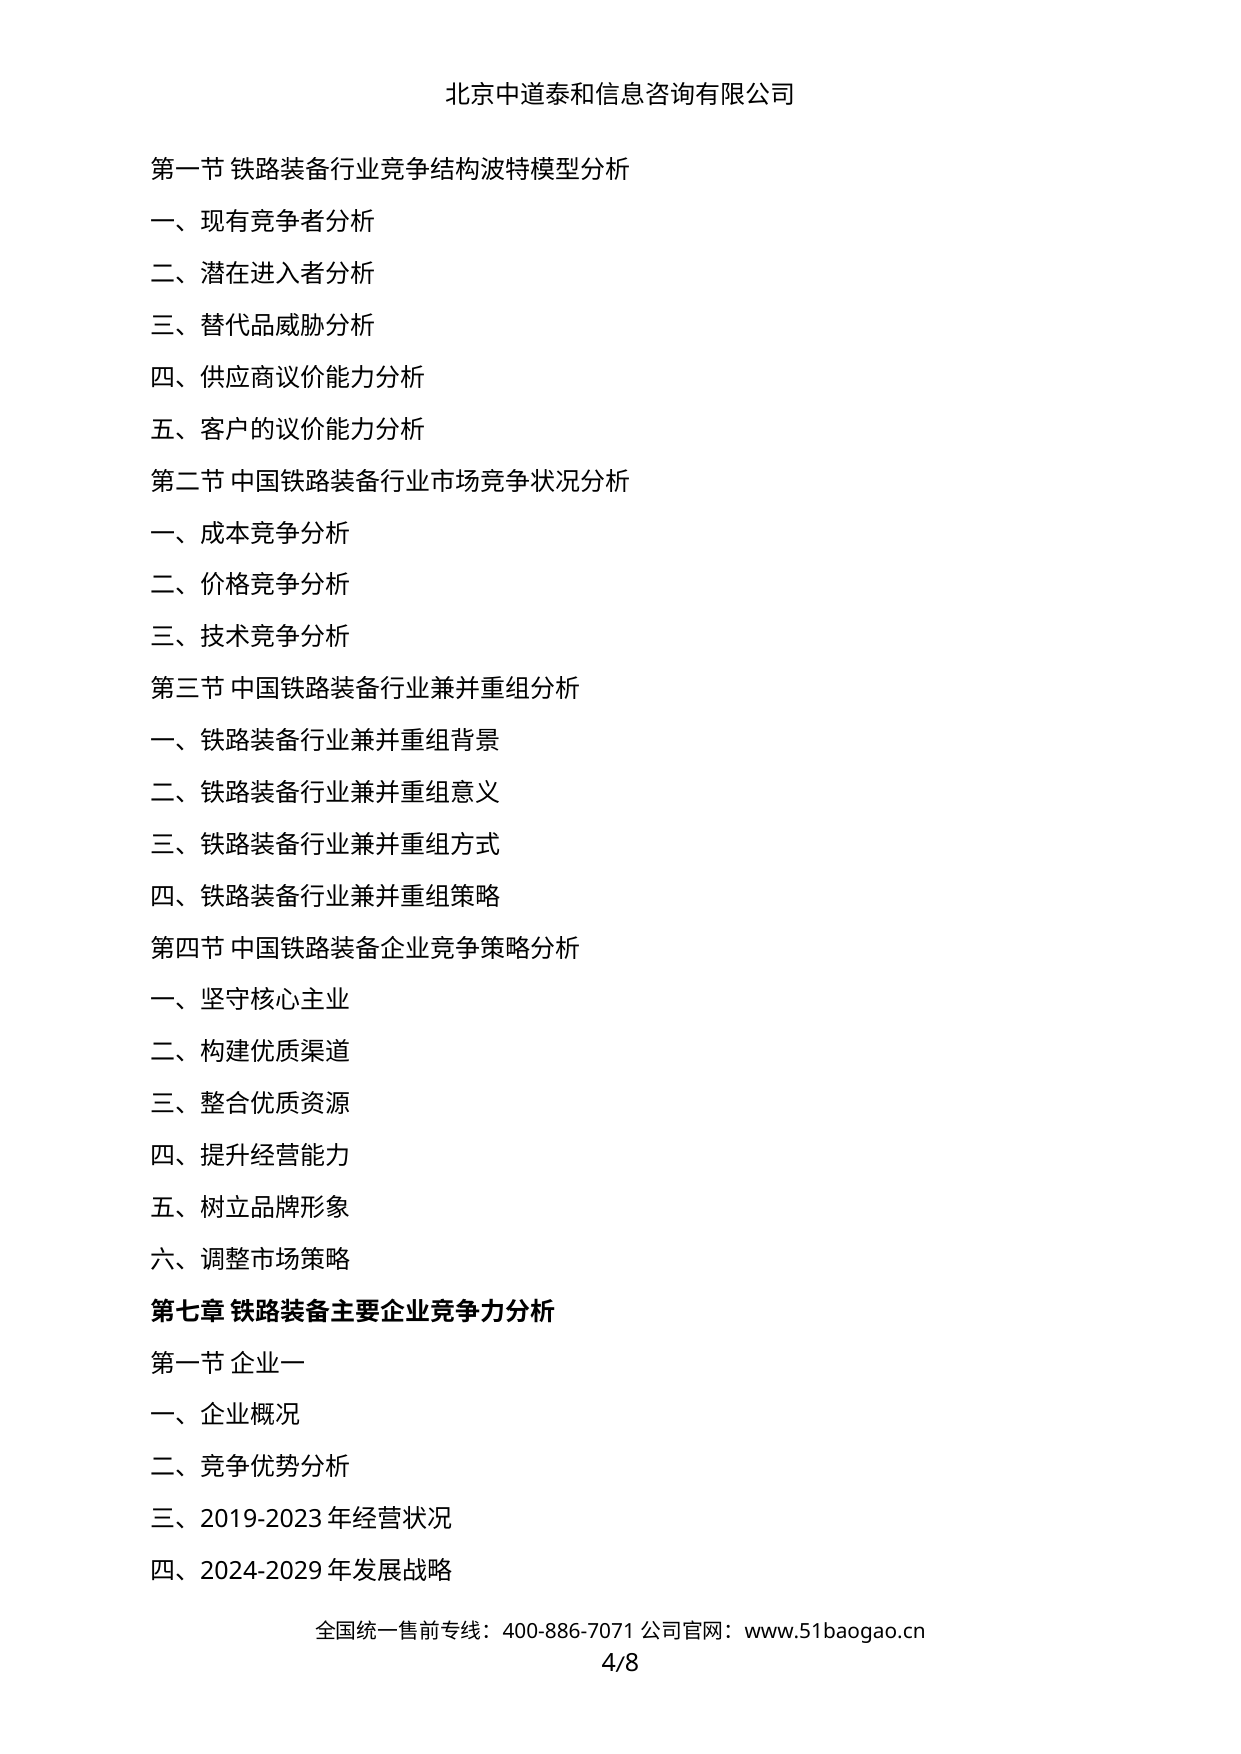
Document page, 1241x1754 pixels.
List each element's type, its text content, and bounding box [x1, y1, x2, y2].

text 一、铁路装备行业兼并重组背景 [150, 721, 1090, 757]
text 第四节 中国铁路装备企业竞争策略分析 [150, 928, 1090, 964]
text 三、铁路装备行业兼并重组方式 [150, 824, 1090, 861]
text 一、企业概况 [150, 1395, 1090, 1431]
text 第一节 铁路装备行业竞争结构波特模型分析 [150, 150, 1090, 186]
text 五、客户的议价能力分析 [150, 409, 1090, 446]
text 三、替代品威胁分析 [150, 306, 1090, 342]
text 四、2024-2029年发展战略 [150, 1551, 1090, 1587]
text 二、构建优质渠道 [150, 1032, 1090, 1068]
text 二、铁路装备行业兼并重组意义 [150, 772, 1090, 809]
text 一、坚守核心主业 [150, 980, 1090, 1016]
text 二、竞争优势分析 [150, 1447, 1090, 1483]
text 第一节 企业一 [150, 1343, 1090, 1379]
text 第二节 中国铁路装备行业市场竞争状况分析 [150, 461, 1090, 497]
text 一、现有竞争者分析 [150, 202, 1090, 238]
text 四、提升经营能力 [150, 1136, 1090, 1172]
text 六、调整市场策略 [150, 1239, 1090, 1276]
text 第七章 铁路装备主要企业竞争力分析 [150, 1291, 1090, 1327]
text 第三节 中国铁路装备行业兼并重组分析 [150, 669, 1090, 705]
text 三、整合优质资源 [150, 1084, 1090, 1120]
text 二、价格竞争分析 [150, 565, 1090, 601]
text 四、铁路装备行业兼并重组策略 [150, 876, 1090, 912]
text 四、供应商议价能力分析 [150, 357, 1090, 394]
text 五、树立品牌形象 [150, 1187, 1090, 1224]
text 三、技术竞争分析 [150, 617, 1090, 653]
text 一、成本竞争分析 [150, 513, 1090, 549]
text 二、潜在进入者分析 [150, 254, 1090, 290]
text 三、2019-2023年经营状况 [150, 1499, 1090, 1535]
